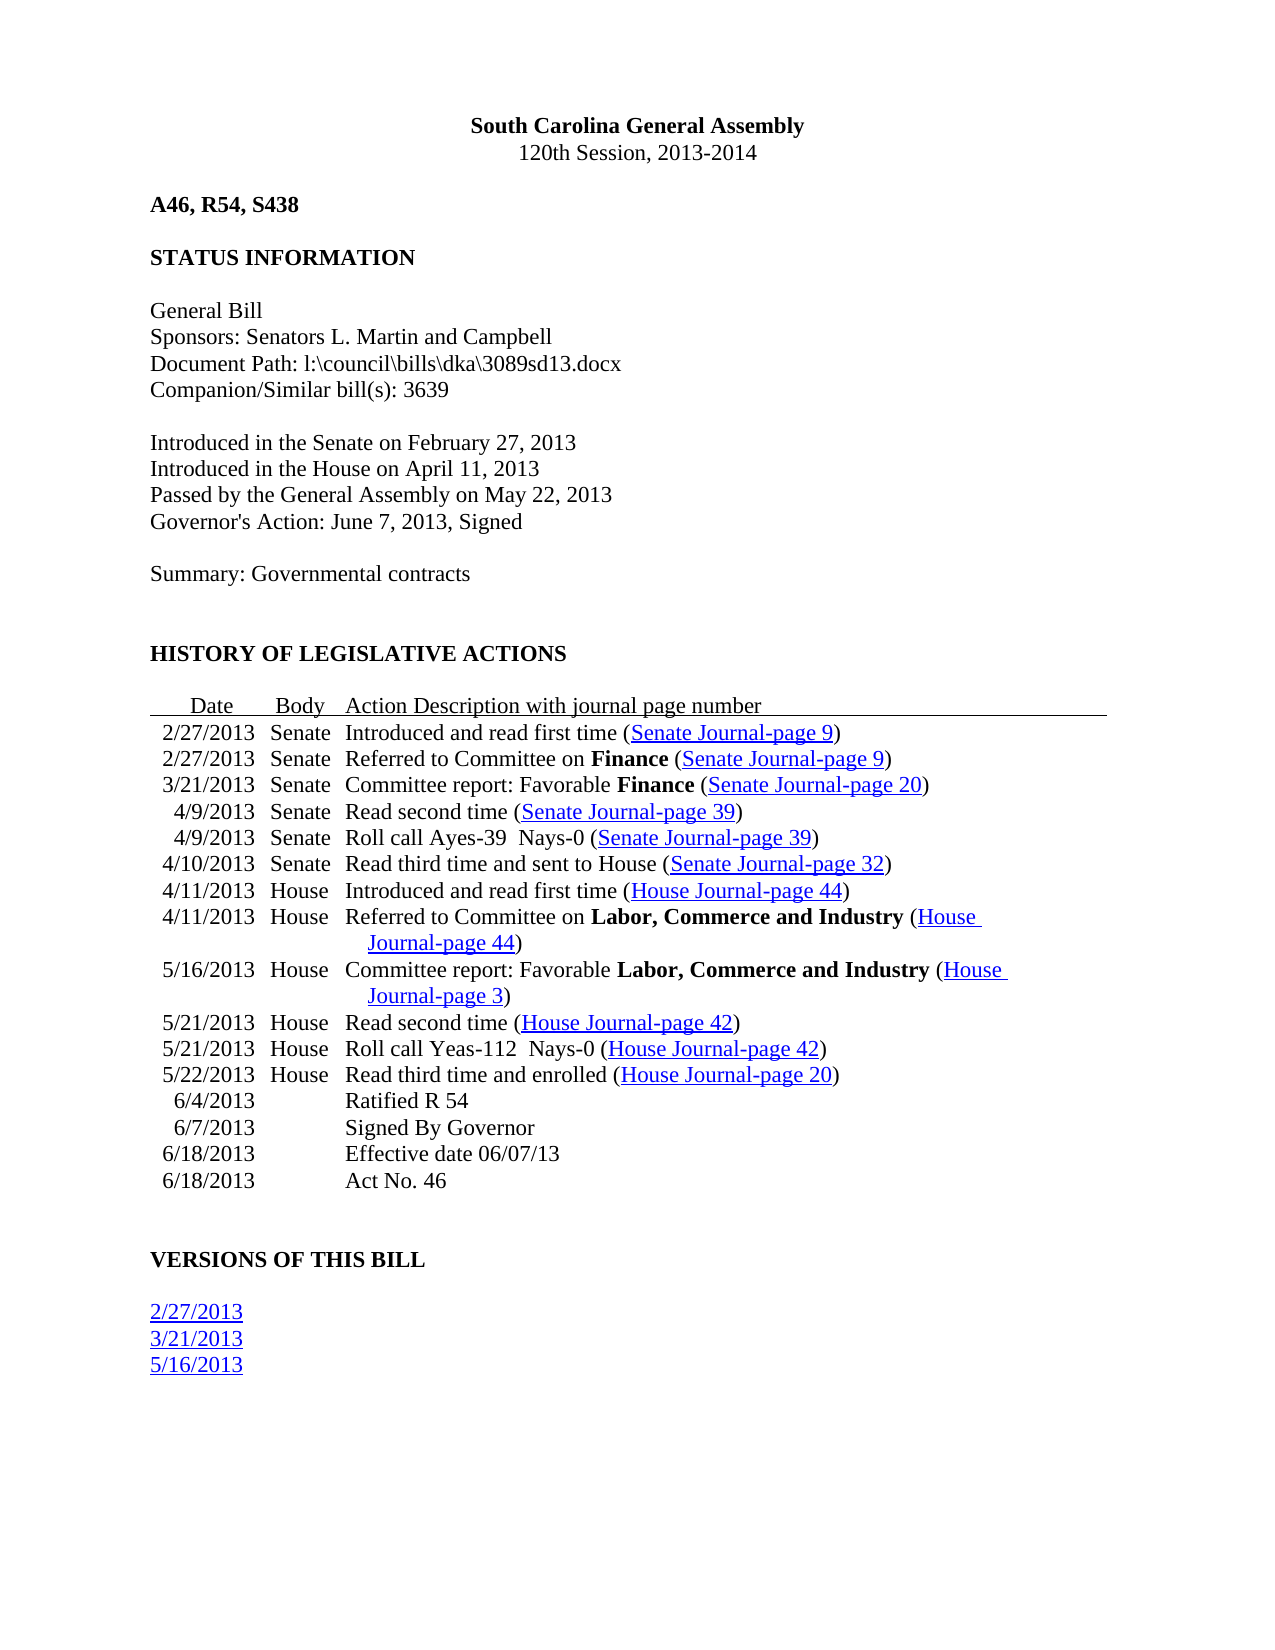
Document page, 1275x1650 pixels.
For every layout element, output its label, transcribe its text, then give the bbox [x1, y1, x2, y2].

text HISTORY OF LEGISLATIVE ACTIONS [150, 639, 1125, 666]
text 4/9/2013 Senate Roll call Ayes-39 Nays-0 (Senate Journal-page 39) [150, 824, 1125, 850]
text South Carolina General Assembly [150, 112, 1125, 139]
text 3/21/2013 Senate Committee report: Favorable Finance (Senate Journal-page 20) [150, 771, 1125, 798]
text General Bill [150, 297, 1125, 323]
text 120th Session, 2013-2014 [150, 139, 1125, 165]
text Passed by the General Assembly on May 22, 2013 [150, 481, 1125, 508]
text 3/21/2013 [150, 1325, 1125, 1351]
text 4/9/2013 Senate Read second time (Senate Journal-page 39) [150, 798, 1125, 824]
text 4/11/2013 House Referred to Committee on Labor, Commerce and Industry (House Journal-page 44) [150, 903, 1125, 956]
text 5/16/2013 House Committee report: Favorable Labor, Commerce and Industry (House Journal-page 3) [150, 956, 1125, 1008]
text 6/4/2013 Ratified R 54 [150, 1088, 1125, 1114]
text Date Body Action Description with journal page number [150, 692, 1125, 719]
text 4/10/2013 Senate Read third time and sent to House (Senate Journal-page 32) [150, 850, 1125, 877]
text Sponsors: Senators L. Martin and Campbell [150, 323, 1125, 350]
text 6/18/2013 Act No. 46 [150, 1167, 1125, 1193]
text Introduced in the Senate on February 27, 2013 [150, 429, 1125, 455]
text VERSIONS OF THIS BILL [150, 1246, 1125, 1272]
text Governor's Action: June 7, 2013, Signed [150, 508, 1125, 534]
text A46, R54, S438 [150, 192, 1125, 218]
text 2/27/2013 Senate Introduced and read first time (Senate Journal-page 9) [150, 719, 1125, 745]
text 6/18/2013 Effective date 06/07/13 [150, 1140, 1125, 1167]
text Introduced in the House on April 11, 2013 [150, 455, 1125, 481]
text Summary: Governmental contracts [150, 561, 1125, 587]
text 6/7/2013 Signed By Governor [150, 1114, 1125, 1140]
text Companion/Similar bill(s): 3639 [150, 376, 1125, 402]
text 5/21/2013 House Read second time (House Journal-page 42) [150, 1008, 1125, 1035]
text 5/16/2013 [150, 1351, 1125, 1377]
text STATUS INFORMATION [150, 244, 1125, 271]
text 5/22/2013 House Read third time and enrolled (House Journal-page 20) [150, 1061, 1125, 1088]
text 2/27/2013 Senate Referred to Committee on Finance (Senate Journal-page 9) [150, 745, 1125, 771]
text Document Path: l:\council\bills\dka\3089sd13.docx [150, 350, 1125, 376]
text 4/11/2013 House Introduced and read first time (House Journal-page 44) [150, 877, 1125, 903]
text 5/21/2013 House Roll call Yeas-112 Nays-0 (House Journal-page 42) [150, 1035, 1125, 1061]
text 2/27/2013 [150, 1298, 1125, 1325]
